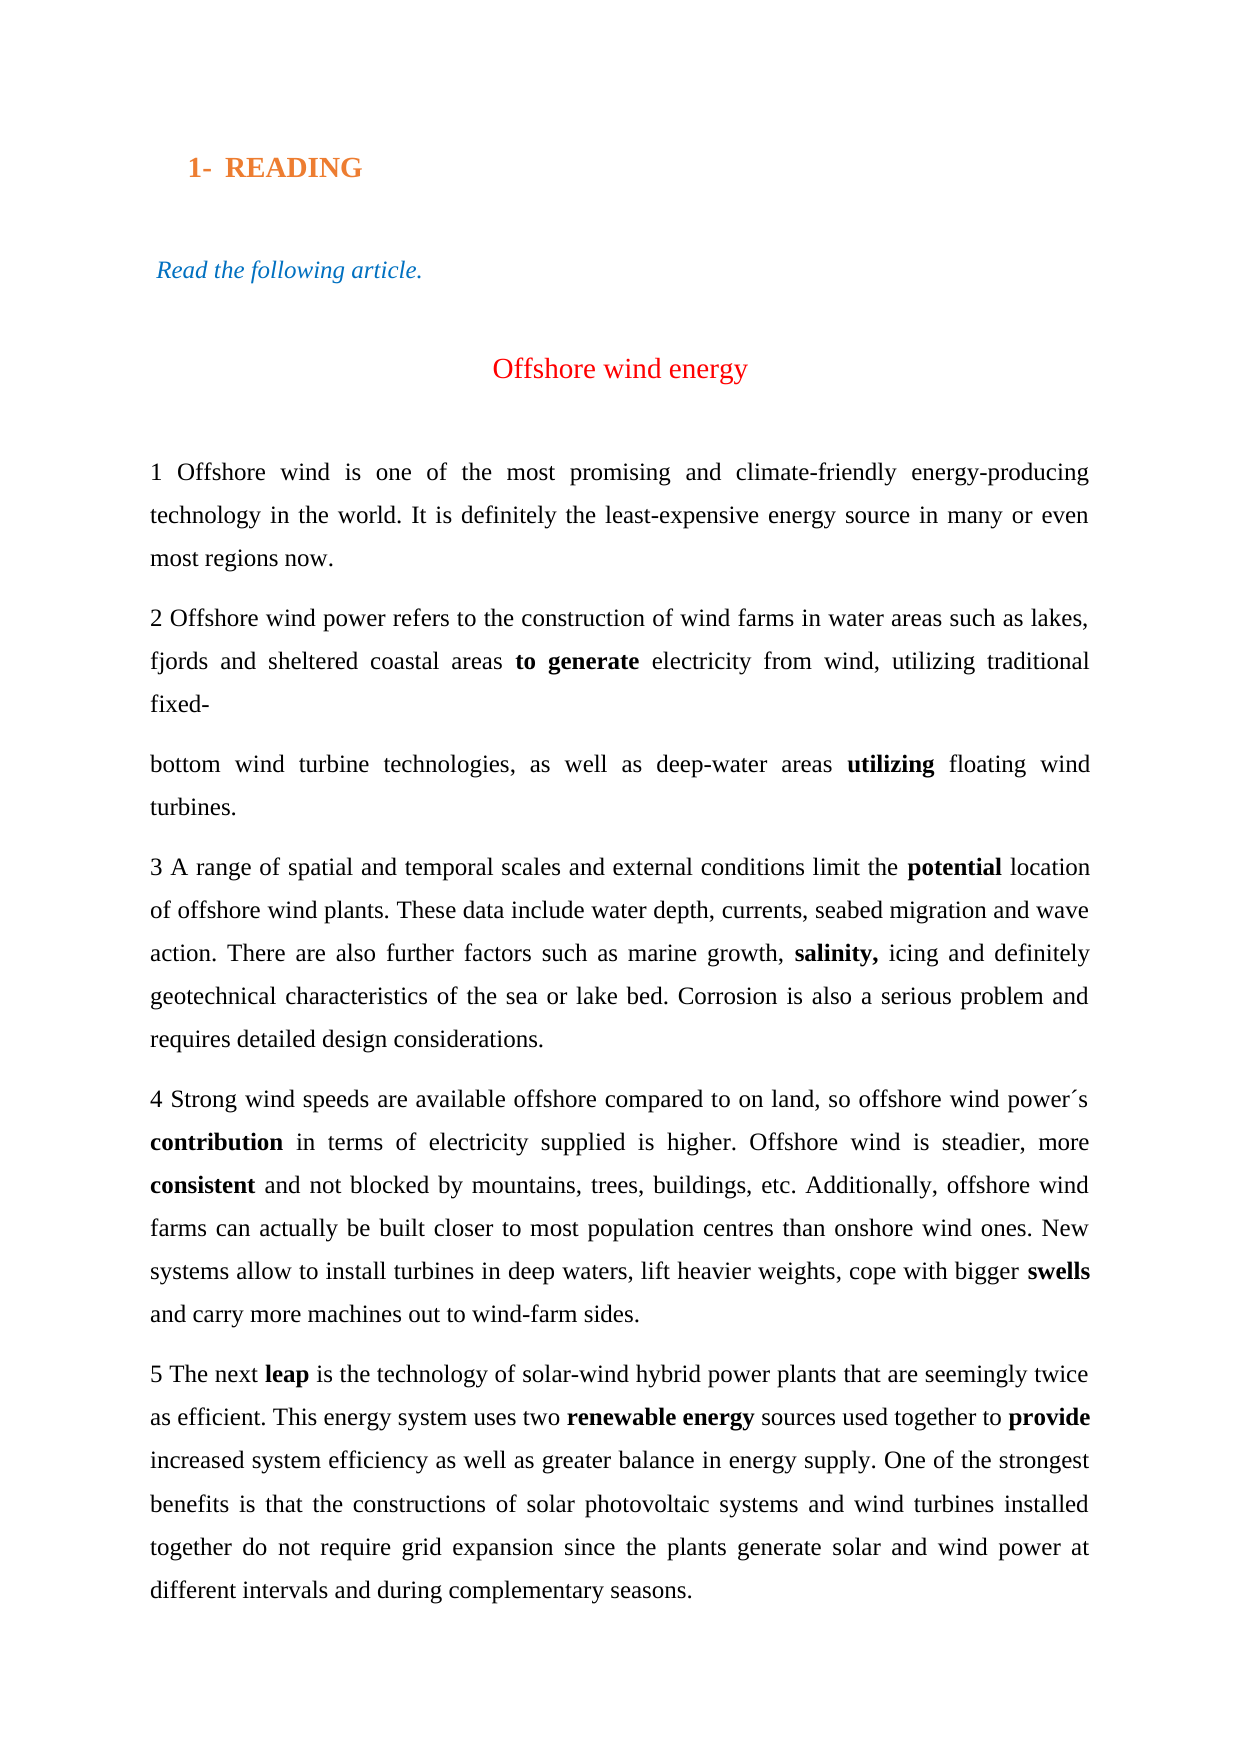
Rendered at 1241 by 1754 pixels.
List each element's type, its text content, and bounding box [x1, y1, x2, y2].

text 1 Offshore wind is one of the most promising and climate-friendly energy-producing technology in the world. It is definitely the least-expensive energy source in many or even most regions now. [150, 457, 1090, 572]
list READING [187, 150, 1090, 183]
text Offshore wind energy [150, 351, 1090, 384]
text 5 The next leap is the technology of solar-wind hybrid power plants that are seemingly twice as efficient. This energy system uses two renewable energy sources used together to provide increased system efficiency as well as greater balance in energy supply. One of the strongest benefits is that the constructions of solar photovoltaic systems and wind turbines installed together do not require grid expansion since the plants generate solar and wind power at different intervals and during complementary seasons. [150, 1359, 1090, 1604]
text 4 Strong wind speeds are available offshore compared to on land, so offshore wind power´s contribution in terms of electricity supplied is higher. Offshore wind is steadier, more consistent and not blocked by mountains, trees, buildings, etc. Additionally, offshore wind farms can actually be built closer to most population centres than onshore wind ones. New systems allow to install turbines in deep waters, lift heavier weights, cope with bigger swells and carry more machines out to wind-farm sides. [150, 1084, 1090, 1328]
text bottom wind turbine technologies, as well as deep-water areas utilizing floating wind turbines. [150, 749, 1090, 821]
text 3 A range of spatial and temporal scales and external conditions limit the potential location of offshore wind plants. These data include water depth, currents, seabed migration and wave action. There are also further factors such as marine growth, salinity, icing and definitely geotechnical characteristics of the sea or lake bed. Corrosion is also a serious problem and requires detailed design considerations. [150, 852, 1090, 1053]
text 2 Offshore wind power refers to the construction of wind farms in water areas such as lakes, fjords and sheltered coastal areas to generate electricity from wind, utilizing traditional fixed- [150, 603, 1090, 718]
text Read the following article. [150, 256, 1090, 284]
